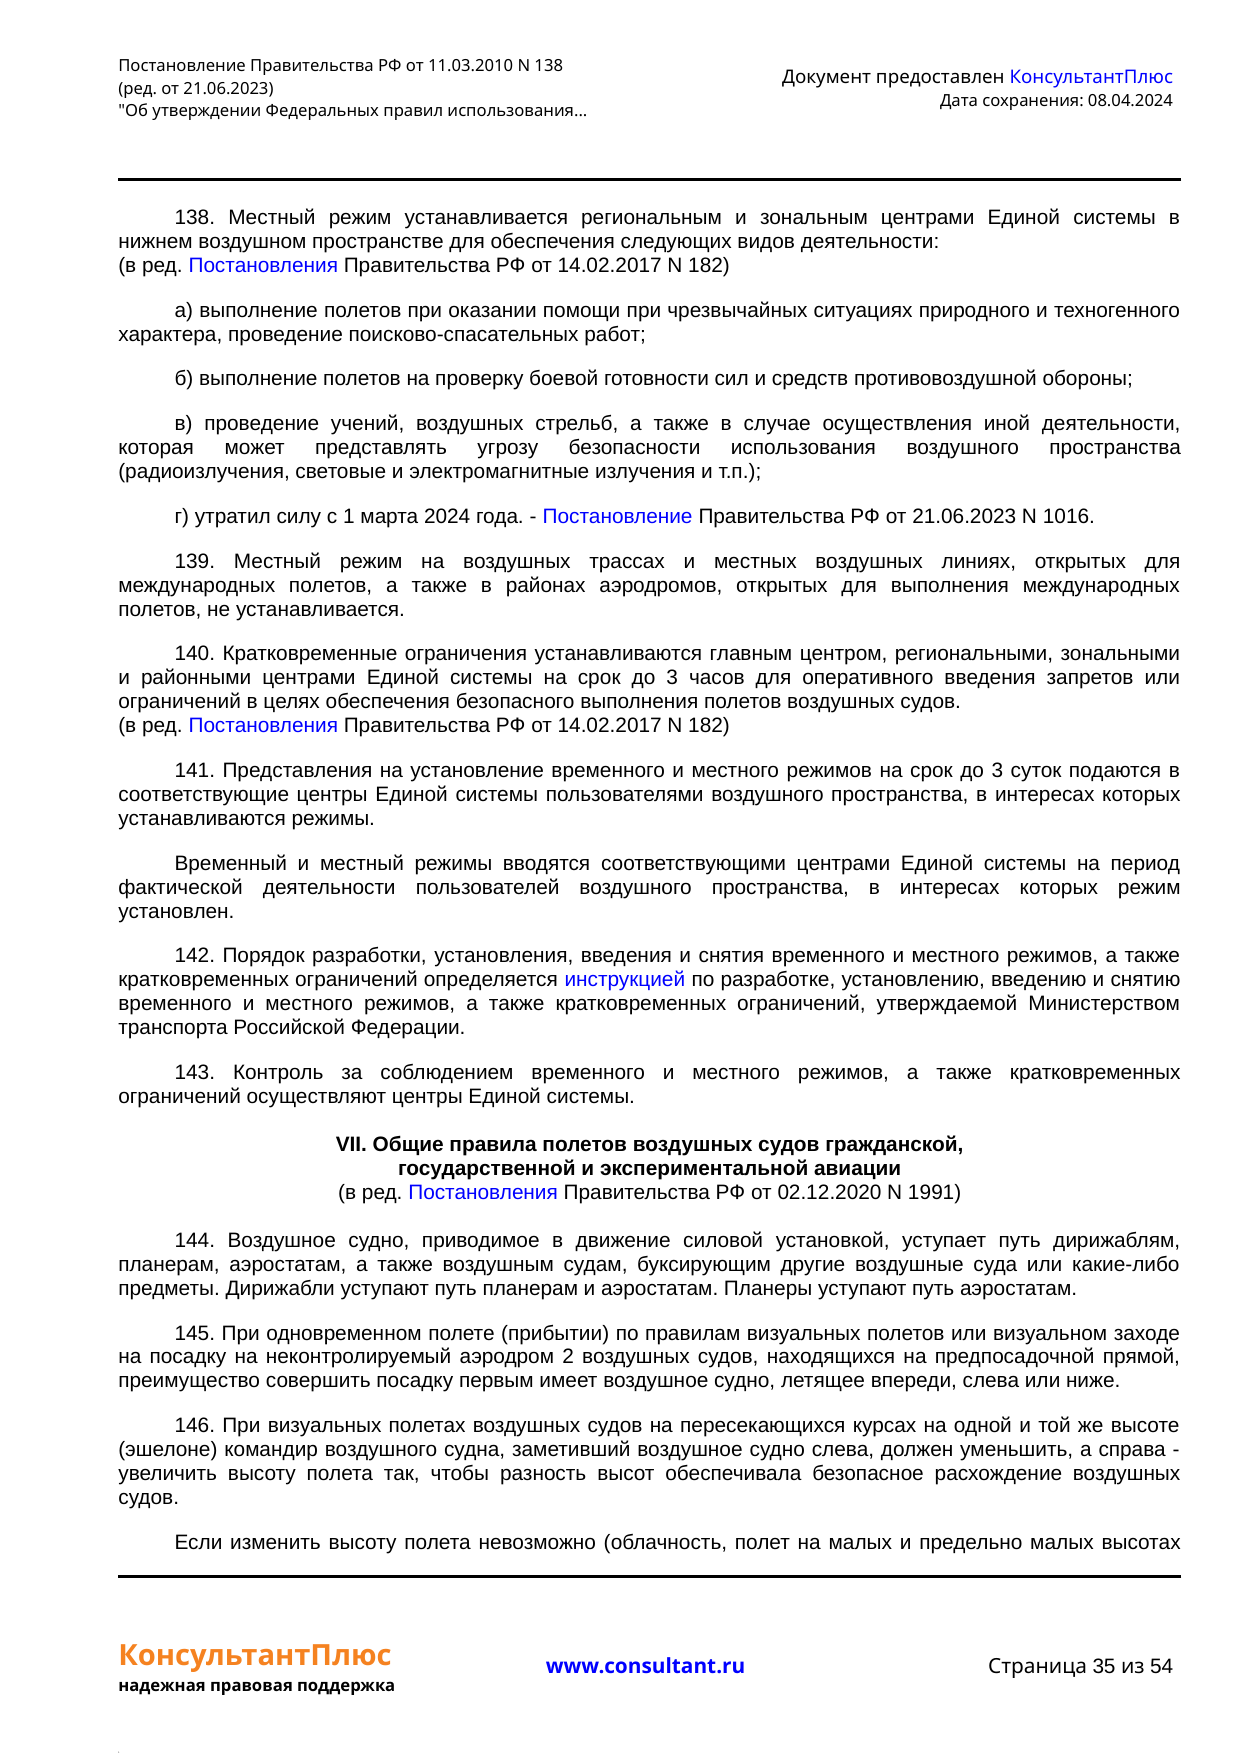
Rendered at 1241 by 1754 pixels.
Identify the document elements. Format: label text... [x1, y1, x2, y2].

text 139. Местный режим на воздушных трассах и местных воздушных линиях, открытых для международных полетов, а также в районах аэродромов, открытых для выполнения международных полетов, не устанавливается. [118, 548, 1181, 620]
text 142. Порядок разработки, установления, введения и снятия временного и местного режимов, а также кратковременных ограничений определяется инструкцией по разработке, установлению, введению и снятию временного и местного режимов, а также кратковременных ограничений, утверждаемой Министерством транспорта Российской Федерации. [118, 943, 1181, 1039]
text а) выполнение полетов при оказании помощи при чрезвычайных ситуациях природного и техногенного характера, проведение поисково-спасательных работ; [118, 297, 1181, 345]
text в) проведение учений, воздушных стрельб, а также в случае осуществления иной деятельности, которая может представлять угрозу безопасности использования воздушного пространства (радиоизлучения, световые и электромагнитные излучения и т.п.); [118, 411, 1181, 483]
text 138. Местный режим устанавливается региональным и зональным центрами Единой системы в нижнем воздушном пространстве для обеспечения следующих видов деятельности: [118, 205, 1181, 253]
text 141. Представления на установление временного и местного режимов на срок до 3 суток подаются в соответствующие центры Единой системы пользователями воздушного пространства, в интересах которых устанавливаются режимы. [118, 758, 1181, 830]
text г) утратил силу с 1 марта 2024 года. - Постановление Правительства РФ от 21.06.2023 N 1016. [118, 504, 1181, 528]
text 143. Контроль за соблюдением временного и местного режимов, а также кратковременных ограничений осуществляют центры Единой системы. [118, 1060, 1181, 1108]
title государственной и экспериментальной авиации [118, 1156, 1181, 1180]
text 140. Кратковременные ограничения устанавливаются главным центром, региональными, зональными и районными центрами Единой системы на срок до 3 часов для оперативного введения запретов или ограничений в целях обеспечения безопасного выполнения полетов воздушных судов. [118, 641, 1181, 713]
title VII. Общие правила полетов воздушных судов гражданской, [118, 1132, 1181, 1156]
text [118, 1530, 1181, 1554]
text (в ред. Постановления Правительства РФ от 02.12.2020 N 1991) [118, 1180, 1181, 1204]
text б) выполнение полетов на проверку боевой готовности сил и средств противовоздушной обороны; [118, 366, 1181, 390]
text Временный и местный режимы вводятся соответствующими центрами Единой системы на период фактической деятельности пользователей воздушного пространства, в интересах которых режим установлен. [118, 851, 1181, 922]
text 145. При одновременном полете (прибытии) по правилам визуальных полетов или визуальном заходе на посадку на неконтролируемый аэродром 2 воздушных судов, находящихся на предпосадочной прямой, преимущество совершить посадку первым имеет воздушное судно, летящее впереди, слева или ниже. [118, 1320, 1181, 1392]
text 146. При визуальных полетах воздушных судов на пересекающихся курсах на одной и той же высоте (эшелоне) командир воздушного судна, заметивший воздушное судно слева, должен уменьшить, а справа - увеличить высоту полета так, чтобы разность высот обеспечивала безопасное расхождение воздушных судов. [118, 1413, 1181, 1509]
text 144. Воздушное судно, приводимое в движение силовой установкой, уступает путь дирижаблям, планерам, аэростатам, а также воздушным судам, буксирующим другие воздушные суда или какие-либо предметы. Дирижабли уступают путь планерам и аэростатам. Планеры уступают путь аэростатам. [118, 1228, 1181, 1299]
text (в ред. Постановления Правительства РФ от 14.02.2017 N 182) [118, 253, 1181, 277]
text (в ред. Постановления Правительства РФ от 14.02.2017 N 182) [118, 713, 1181, 737]
